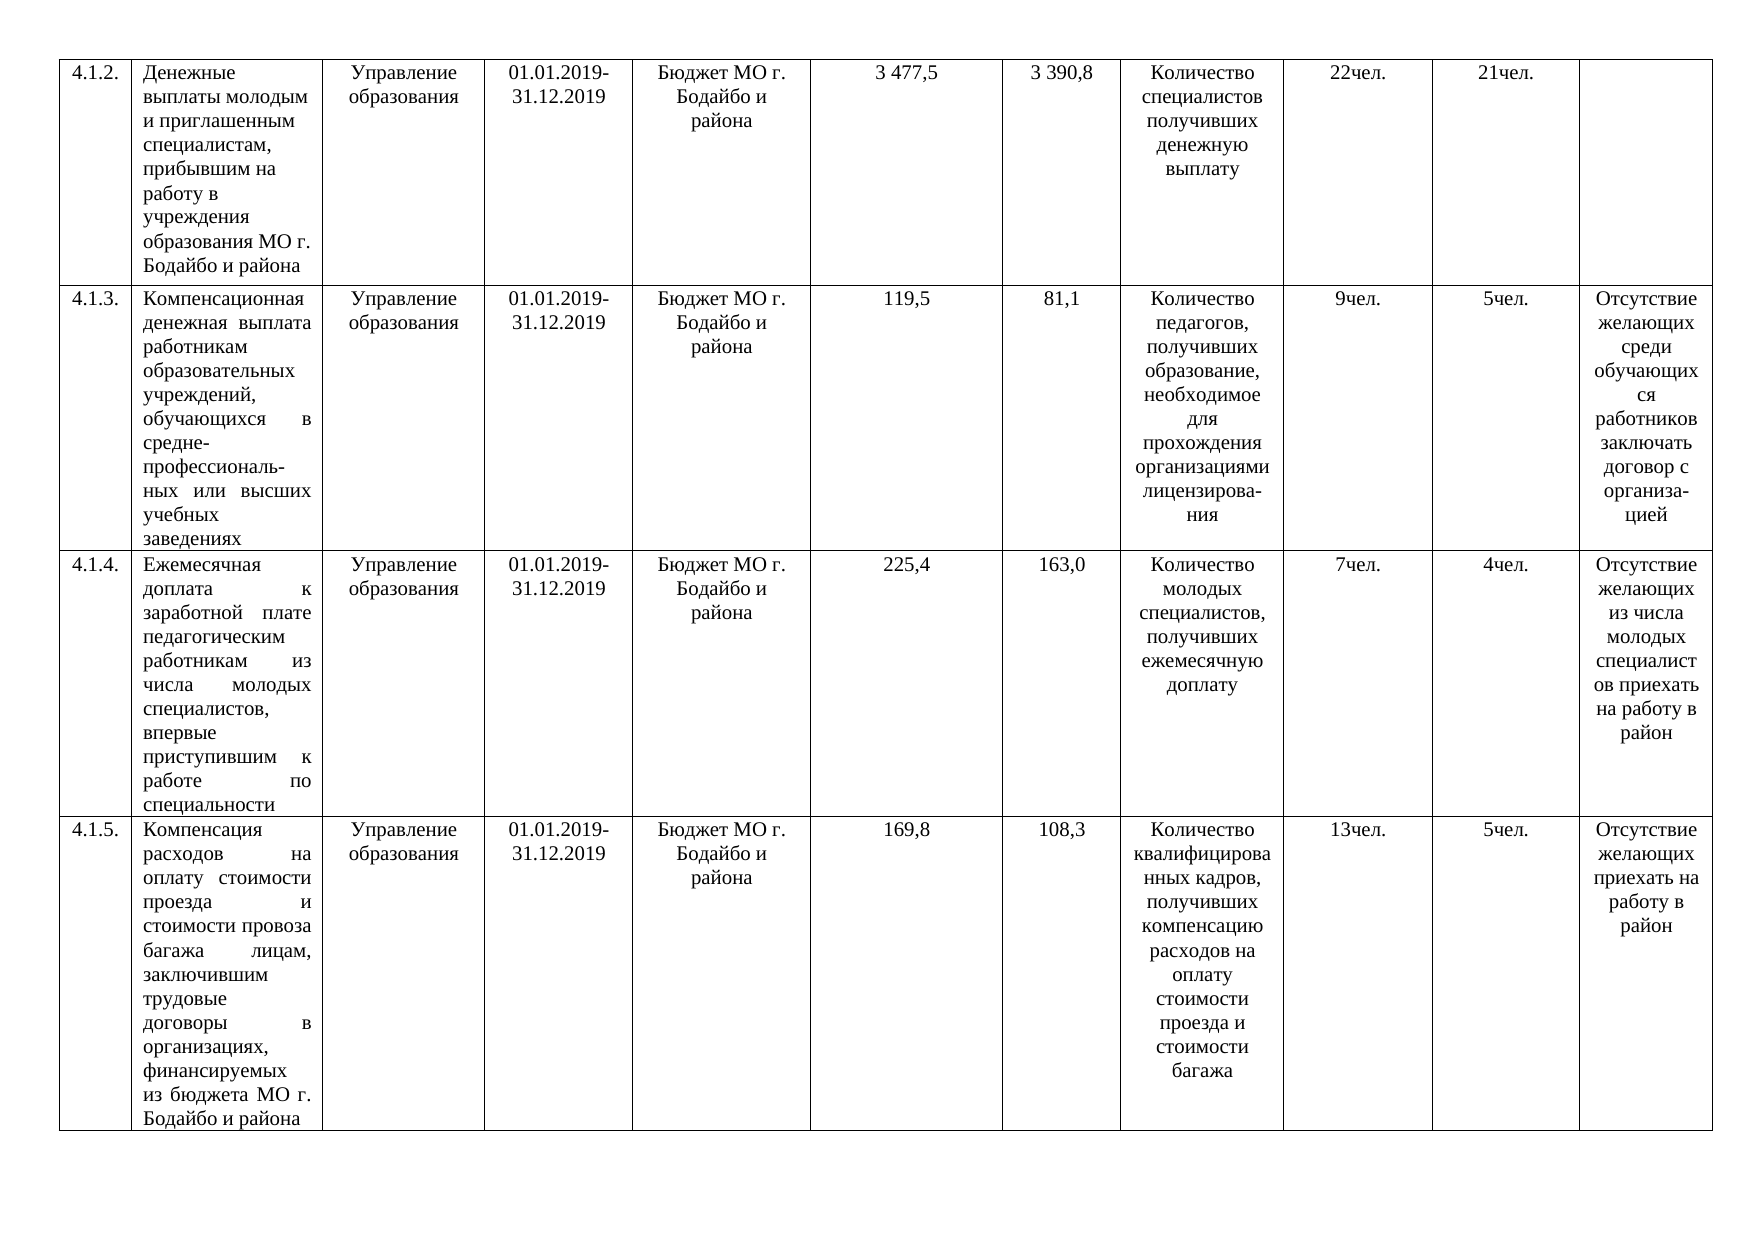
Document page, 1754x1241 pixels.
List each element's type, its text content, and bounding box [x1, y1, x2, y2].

table_cell 5чел. [1433, 817, 1579, 1130]
table_cell 4.1.2. [60, 60, 131, 285]
table_cell 3 390,8 [1003, 60, 1120, 285]
table_cell Бюджет МО г. Бодайбо и района [633, 286, 810, 550]
table_cell 22чел. [1284, 60, 1432, 285]
table_cell Бюджет МО г. Бодайбо и района [633, 551, 810, 816]
table_cell 108,3 [1003, 817, 1120, 1130]
table_cell Управление образования [323, 286, 484, 550]
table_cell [633, 60, 810, 285]
table_cell Отсутствие желающих приехать на работу в район [1580, 817, 1712, 1130]
table_cell 13чел. [1284, 817, 1432, 1130]
table_cell Количество специалистов получивших денежную выплату [1121, 60, 1283, 285]
table_cell Отсутствие желающих среди обучающихся работников заключать договор с организа-цией [1580, 286, 1712, 550]
table_cell Ежемесячная доплата к заработной плате педагогическим работникам из числа молодых специалистов, впервые приступившим к работе по специальности [132, 551, 322, 816]
table_cell 21чел. [1433, 60, 1579, 285]
table_cell 119,5 [811, 286, 1002, 550]
table_cell 4.1.5. [60, 817, 131, 1130]
table_cell Управление образования [323, 60, 484, 285]
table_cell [633, 817, 810, 1130]
table_cell Денежные выплаты молодым и приглашенным специалистам, прибывшим на работу в учреждения образования МО г. Бодайбо и района [132, 60, 322, 285]
table_cell [1580, 60, 1712, 285]
table_cell Количество квалифицированных кадров, получивших компенсацию расходов на оплату стоимости проезда и стоимости багажа [1121, 817, 1283, 1130]
table_cell 9чел. [1284, 286, 1432, 550]
table_cell 01.01.2019-31.12.2019 [485, 286, 632, 550]
table_cell 7чел. [1284, 551, 1432, 816]
table_cell 225,4 [811, 551, 1002, 816]
table_cell Компенсационная денежная выплата работникам образовательных учреждений, обучающихся в средне-профессиональ-ных или высших учебных заведениях [132, 286, 322, 550]
table_cell Отсутствие желающих из числа молодых специалистов приехать на работу в район [1580, 551, 1712, 816]
table_cell 5чел. [1433, 286, 1579, 550]
table_cell 81,1 [1003, 286, 1120, 550]
table_cell 169,8 [811, 817, 1002, 1130]
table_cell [323, 817, 484, 1130]
table_cell 4чел. [1433, 551, 1579, 816]
table_cell Количество педагогов, получивших образование, необходимое для прохождения организациями лицензирова-ния [1121, 286, 1283, 550]
table_cell 163,0 [1003, 551, 1120, 816]
table_cell 4.1.3. [60, 286, 131, 550]
table_cell Компенсация расходов на оплату стоимости проезда и стоимости провоза багажа лицам, заключившим трудовые договоры в организациях, финансируемых из бюджета МО г. Бодайбо и района [132, 817, 322, 1130]
table_cell Количество молодых специалистов, получивших ежемесячную доплату [1121, 551, 1283, 816]
table_cell 3 477,5 [811, 60, 1002, 285]
table_cell 4.1.4. [60, 551, 131, 816]
table_cell 01.01.2019-31.12.2019 [485, 551, 632, 816]
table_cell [485, 817, 632, 1130]
table_cell Управление образования [323, 551, 484, 816]
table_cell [485, 60, 632, 285]
